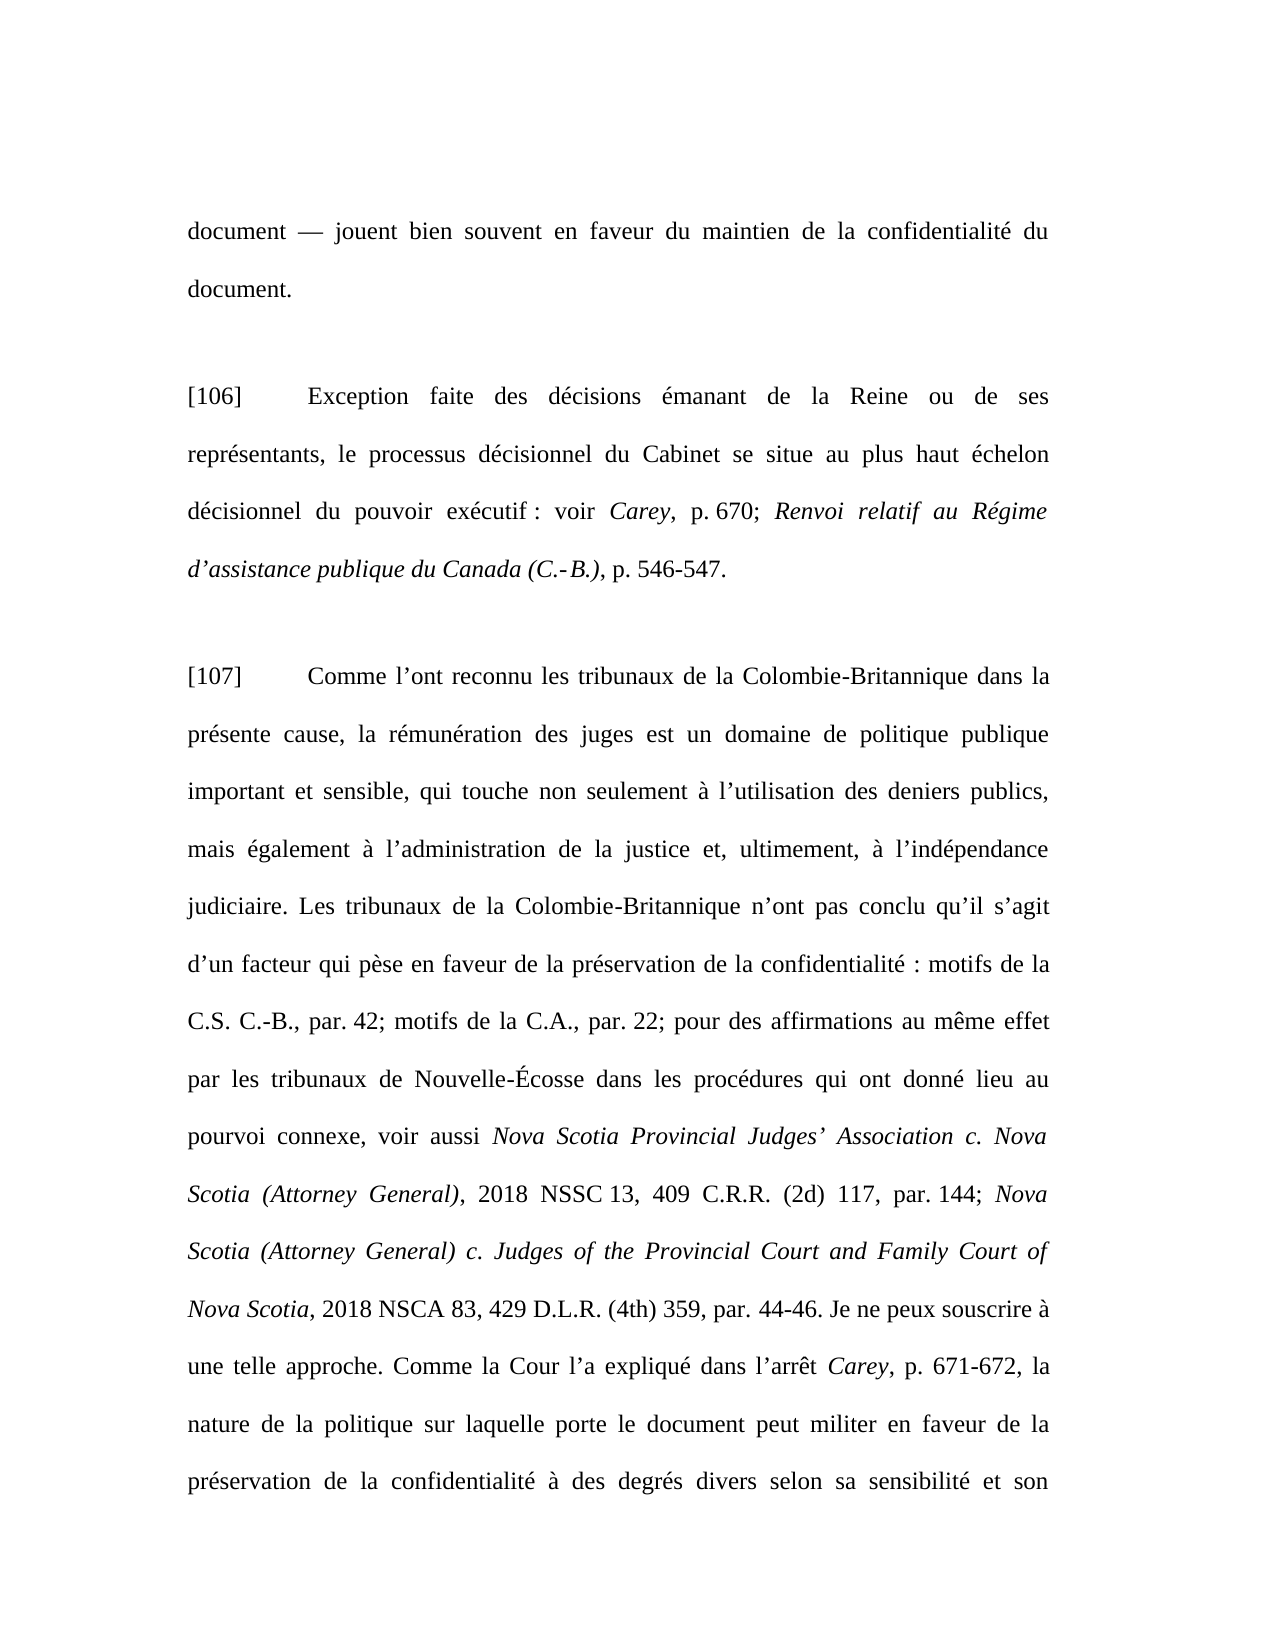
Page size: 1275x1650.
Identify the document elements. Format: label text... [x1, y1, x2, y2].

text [187, 661, 1050, 1495]
text Exception faite des décisions émanant de la Reine ou de ses représentants, le processus décisionnel du Cabinet se situe au plus haut échelon décisionnel du pouvoir exécutif : voir Carey, p. 670; Renvoi relatif au Régime d’assistance publique du Canada (C.-B.), p. 546-547. [187, 381, 1050, 583]
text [187, 216, 1050, 303]
